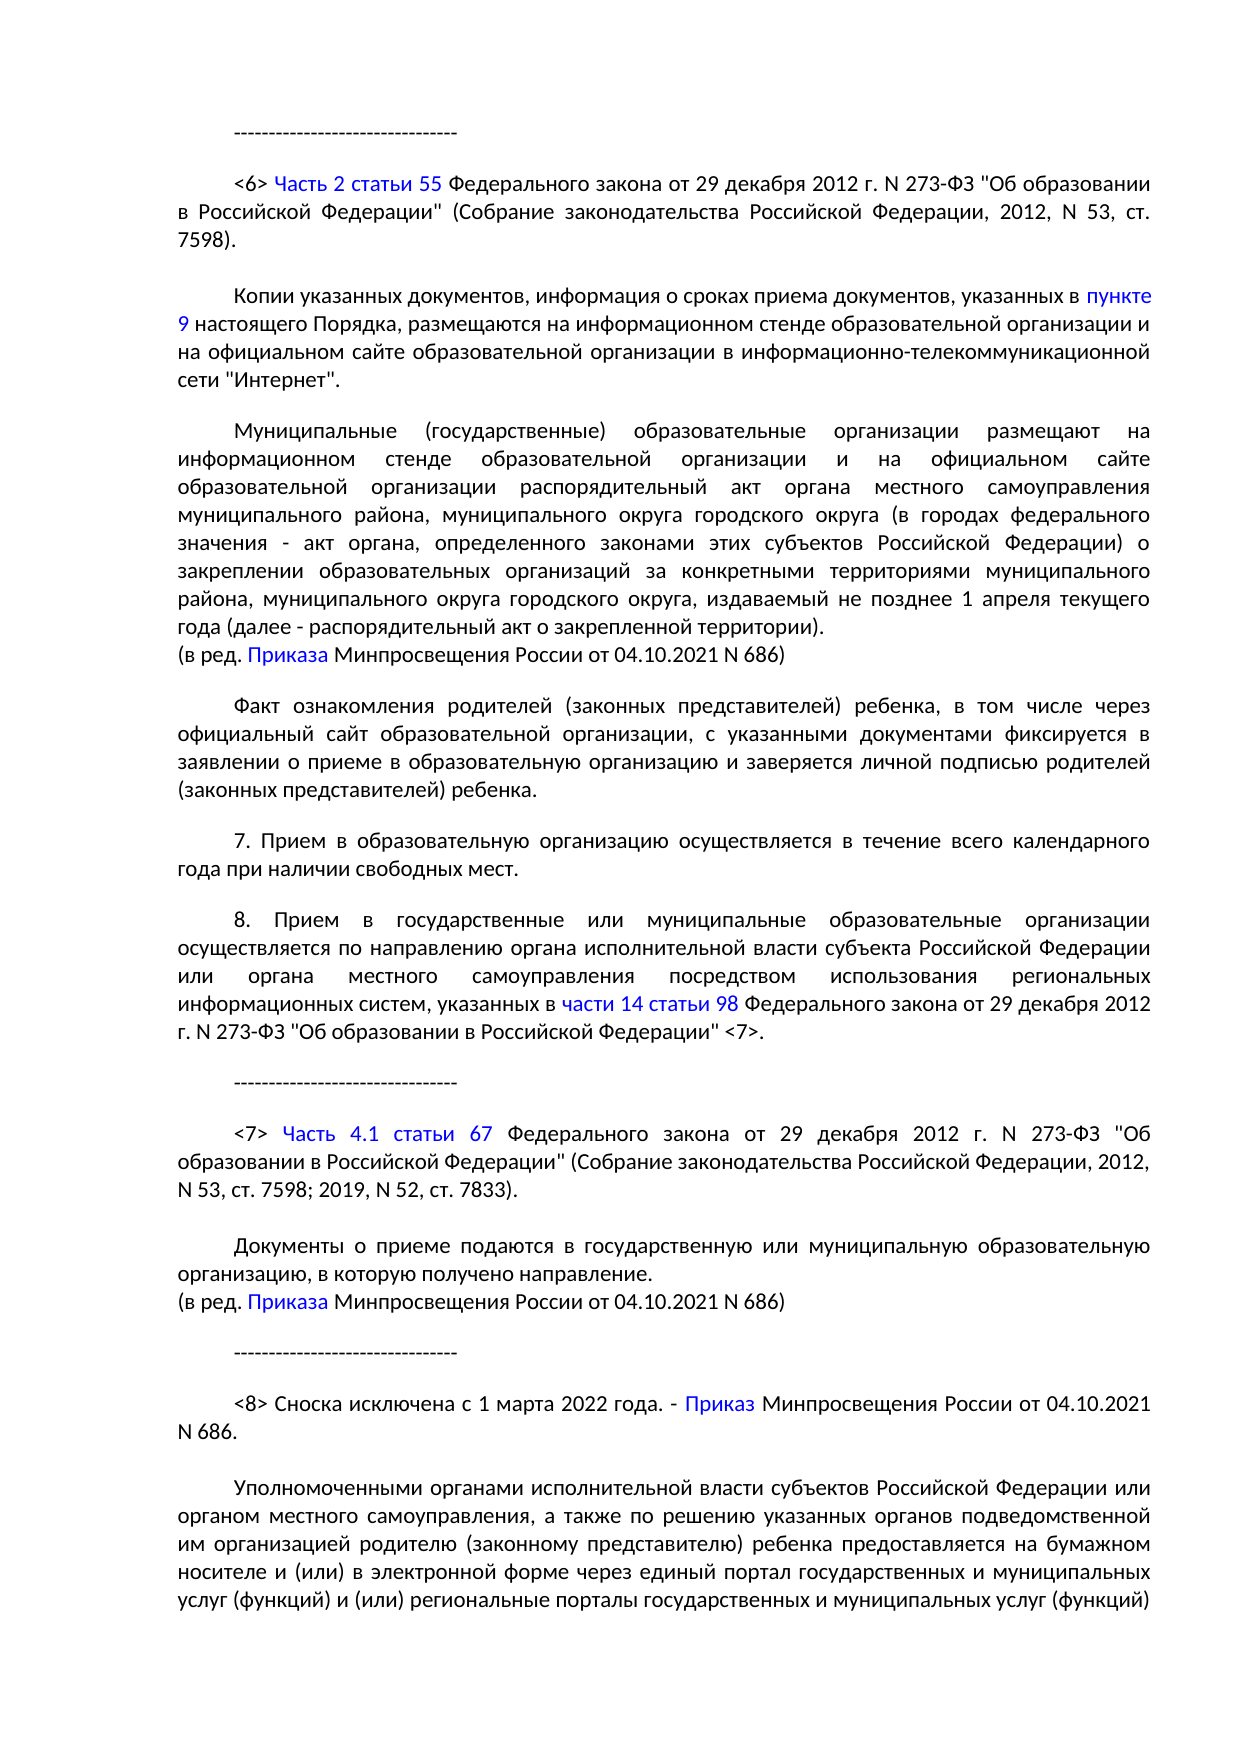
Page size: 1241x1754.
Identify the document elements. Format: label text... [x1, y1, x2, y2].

text Муниципальные (государственные) образовательные организации размещают на информационном стенде образовательной организации и на официальном сайте образовательной организации распорядительный акт органа местного самоуправления муниципального района, муниципального округа городского округа (в городах федерального значения - акт органа, определенного законами этих субъектов Российской Федерации) о закреплении образовательных организаций за конкретными территориями муниципального района, муниципального округа городского округа, издаваемый не позднее 1 апреля текущего года (далее - распорядительный акт о закрепленной территории). [177, 416, 1152, 640]
text (в ред. Приказа Минпросвещения России от 04.10.2021 N 686) [177, 640, 1152, 668]
text (в ред. Приказа Минпросвещения России от 04.10.2021 N 686) [177, 1287, 1152, 1315]
text -------------------------------- [177, 1068, 1152, 1096]
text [177, 1473, 1152, 1613]
text -------------------------------- [177, 118, 1152, 146]
text <8> Сноска исключена с 1 марта 2022 года. - Приказ Минпросвещения России от 04.10.2021 N 686. [177, 1389, 1152, 1445]
text Копии указанных документов, информация о сроках приема документов, указанных в пункте 9 настоящего Порядка, размещаются на информационном стенде образовательной организации и на официальном сайте образовательной организации в информационно-телекоммуникационной сети "Интернет". [177, 281, 1152, 393]
text <7> Часть 4.1 статьи 67 Федерального закона от 29 декабря 2012 г. N 273-ФЗ "Об образовании в Российской Федерации" (Собрание законодательства Российской Федерации, 2012, N 53, ст. 7598; 2019, N 52, ст. 7833). [177, 1119, 1152, 1203]
text -------------------------------- [177, 1338, 1152, 1366]
text Документы о приеме подаются в государственную или муниципальную образовательную организацию, в которую получено направление. [177, 1231, 1152, 1287]
text 8. Прием в государственные или муниципальные образовательные организации осуществляется по направлению органа исполнительной власти субъекта Российской Федерации или органа местного самоуправления посредством использования региональных информационных систем, указанных в части 14 статьи 98 Федерального закона от 29 декабря 2012 г. N 273-ФЗ "Об образовании в Российской Федерации" <7>. [177, 905, 1152, 1045]
text 7. Прием в образовательную организацию осуществляется в течение всего календарного года при наличии свободных мест. [177, 826, 1152, 882]
text Факт ознакомления родителей (законных представителей) ребенка, в том числе через официальный сайт образовательной организации, с указанными документами фиксируется в заявлении о приеме в образовательную организацию и заверяется личной подписью родителей (законных представителей) ребенка. [177, 691, 1152, 803]
text <6> Часть 2 статьи 55 Федерального закона от 29 декабря 2012 г. N 273-ФЗ "Об образовании в Российской Федерации" (Собрание законодательства Российской Федерации, 2012, N 53, ст. 7598). [177, 169, 1152, 253]
